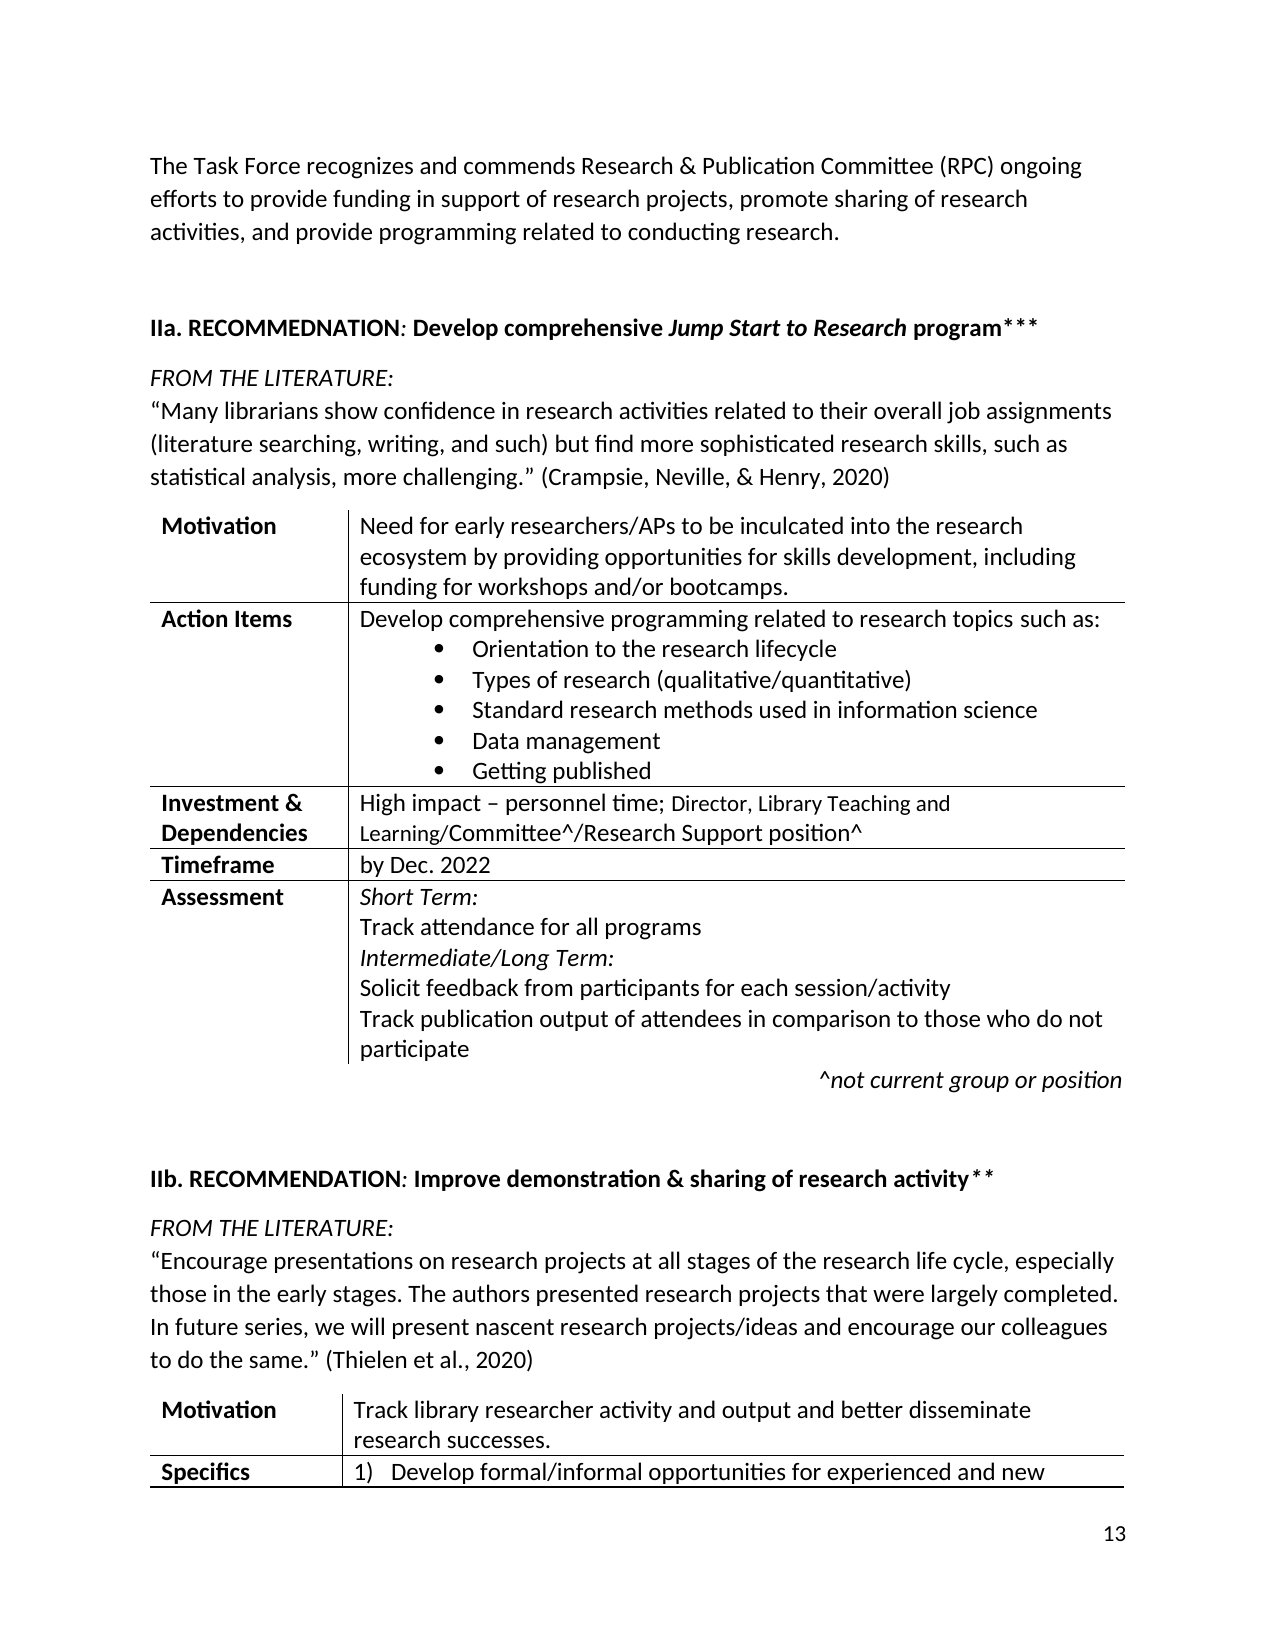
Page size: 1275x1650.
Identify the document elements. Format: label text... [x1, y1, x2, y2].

table_cell Action Items [150, 603, 348, 786]
text ^not current group or position [225, 1064, 1125, 1094]
table_cell Assessment [150, 881, 348, 1064]
table_cell Timeframe [150, 849, 348, 879]
table_header Need for early researchers/APs to be inculcated into the research ecosystem by providing opportunities for skills development, including funding for workshops and/or bootcamps. [349, 510, 1125, 602]
text FROM THE LITERATURE: [150, 1212, 1125, 1243]
text FROM THE LITERATURE: [150, 362, 1125, 392]
table_header Motivation [150, 1394, 342, 1455]
table_cell by Dec. 2022 [349, 849, 1125, 879]
text IIb. RECOMMENDATION: Improve demonstration & sharing of research activity** [150, 1163, 1125, 1193]
table_cell Short Term: Track attendance for all programs Intermediate/Long Term: Solicit feedback from participants for each session/activity Track publication output of attendees in comparison to those who do not participate [349, 881, 1125, 1064]
table_cell Develop comprehensive programming related to research topics such as: Orientation to the research lifecycle Types of research (qualitative/quantitative) Standard research methods used in information science Data management Getting published [349, 603, 1125, 786]
text “Many librarians show confidence in research activities related to their overall job assignments (literature searching, writing, and such) but find more sophisticated research skills, such as statistical analysis, more challenging.” (Crampsie, Neville, & Henry, 2020) [150, 395, 1125, 491]
table_cell High impact – personnel time; Director, Library Teaching and Learning/Committee^/Research Support position^ [349, 787, 1125, 848]
text “Encourage presentations on research projects at all stages of the research life cycle, especially those in the early stages. The authors presented research projects that were largely completed. In future series, we will present nascent research projects/ideas and encourage our colleagues to do the same.” (Thielen et al., 2020) [150, 1245, 1125, 1375]
text IIa. RECOMMEDNATION: Develop comprehensive Jump Start to Research program*** [150, 312, 1125, 343]
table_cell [343, 1456, 1124, 1486]
table_header Track library researcher activity and output and better disseminate research successes. [343, 1394, 1124, 1455]
table_cell Investment & Dependencies [150, 787, 348, 848]
table_cell Specifics [150, 1456, 342, 1486]
text The Task Force recognizes and commends Research & Publication Committee (RPC) ongoing efforts to provide funding in support of research projects, promote sharing of research activities, and provide programming related to conducting research. [150, 150, 1125, 246]
table_header Motivation [150, 510, 348, 602]
